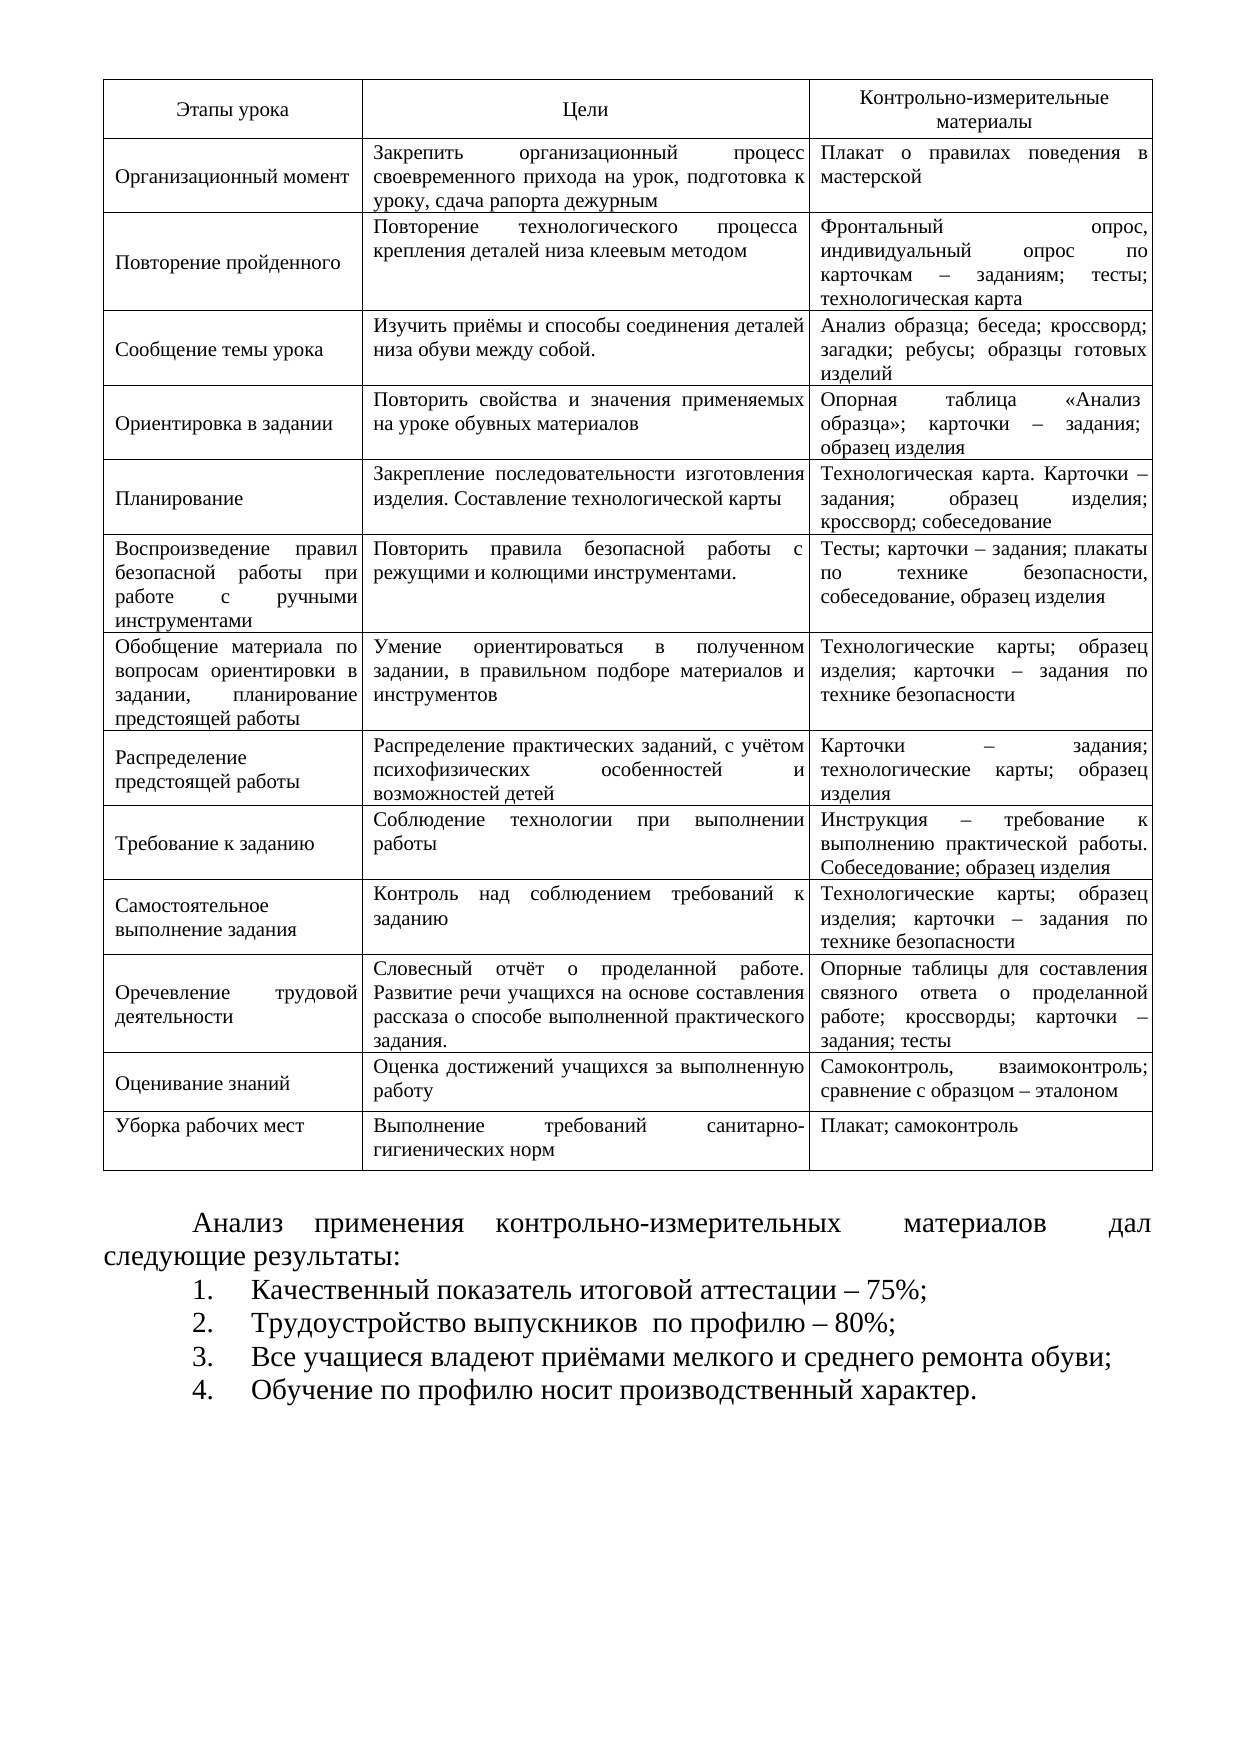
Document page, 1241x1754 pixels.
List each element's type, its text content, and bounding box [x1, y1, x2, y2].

list Качественный показатель итоговой аттестации – 75%; [103, 1272, 1152, 1305]
table_cell Сообщение темы урока [104, 311, 362, 385]
list Все учащиеся владеют приёмами мелкого и среднего ремонта обуви; [103, 1339, 1152, 1372]
table_cell Оценка достижений учащихся за выполненную работу [363, 1053, 809, 1111]
table_cell Технологические карты; образец изделия; карточки – задания по технике безопасности [810, 880, 1152, 953]
table_cell Плакат о правилах поведения в мастерской [810, 139, 1152, 212]
table_header Этапы урока [104, 80, 362, 138]
table_cell Соблюдение технологии при выполнении работы [363, 806, 809, 879]
table_cell Опорная таблица «Анализ образца»; карточки – задания; образец изделия [810, 386, 1152, 459]
table_cell Повторение пройденного [104, 213, 362, 310]
table_header Контрольно-измерительные материалы [810, 80, 1152, 138]
table_cell Выполнение требований санитарно-гигиенических норм [363, 1112, 809, 1170]
table_cell Словесный отчёт о проделанной работе. Развитие речи учащихся на основе составления рассказа о способе выполненной практического задания. [363, 955, 809, 1052]
table_cell Требование к заданию [104, 806, 362, 879]
table_cell Повторить правила безопасной работы с режущими и колющими инструментами. [363, 535, 809, 632]
table_cell Анализ образца; беседа; кроссворд; загадки; ребусы; образцы готовых изделий [810, 311, 1152, 385]
table_cell Повторение технологического процесса крепления деталей низа клеевым методом [363, 213, 809, 310]
table_header Цели [363, 80, 809, 138]
table_cell Умение ориентироваться в полученном задании, в правильном подборе материалов и инструментов [363, 633, 809, 730]
table_cell Воспроизведение правил безопасной работы при работе с ручными инструментами [104, 535, 362, 632]
table_cell Самостоятельное выполнение задания [104, 880, 362, 953]
table_cell Инструкция – требование к выполнению практической работы. Собеседование; образец изделия [810, 806, 1152, 879]
table_cell Закрепление последовательности изготовления изделия. Составление технологической карты [363, 460, 809, 533]
table_cell Оречевление трудовой деятельности [104, 955, 362, 1052]
table_cell Организационный момент [104, 139, 362, 212]
table_cell Технологические карты; образец изделия; карточки – задания по технике безопасности [810, 633, 1152, 730]
list Обучение по профилю носит производственный характер. [103, 1372, 1152, 1406]
table_cell Контроль над соблюдением требований к заданию [363, 880, 809, 953]
text Анализ применения контрольно-измерительных материалов дал следующие результаты: [103, 1205, 1152, 1272]
table_cell Самоконтроль, взаимоконтроль; сравнение с образцом – эталоном [810, 1053, 1152, 1111]
table_cell Уборка рабочих мест [104, 1112, 362, 1170]
table_cell Распределение предстоящей работы [104, 731, 362, 805]
table_cell Оценивание знаний [104, 1053, 362, 1111]
table_cell Тесты; карточки – задания; плакаты по технике безопасности, собеседование, образец изделия [810, 535, 1152, 632]
list Трудоустройство выпускников по профилю – 80%; [103, 1305, 1152, 1339]
table_cell Обобщение материала по вопросам ориентировки в задании, планирование предстоящей работы [104, 633, 362, 730]
table_cell Изучить приёмы и способы соединения деталей низа обуви между собой. [363, 311, 809, 385]
table_cell Технологическая карта. Карточки – задания; образец изделия; кроссворд; собеседование [810, 460, 1152, 533]
table_cell Повторить свойства и значения применяемых на уроке обувных материалов [363, 386, 809, 459]
table_cell Фронтальный опрос, индивидуальный опрос по карточкам – заданиям; тесты; технологическая карта [810, 213, 1152, 310]
table_cell Закрепить организационный процесс своевременного прихода на урок, подготовка к уроку, сдача рапорта дежурным [363, 139, 809, 212]
table_cell Планирование [104, 460, 362, 533]
table_cell Карточки – задания; технологические карты; образец изделия [810, 731, 1152, 805]
table_cell Распределение практических заданий, с учётом психофизических особенностей и возможностей детей [363, 731, 809, 805]
table_cell Опорные таблицы для составления связного ответа о проделанной работе; кроссворды; карточки – задания; тесты [810, 955, 1152, 1052]
table_cell Ориентировка в задании [104, 386, 362, 459]
table_cell Плакат; самоконтроль [810, 1112, 1152, 1170]
